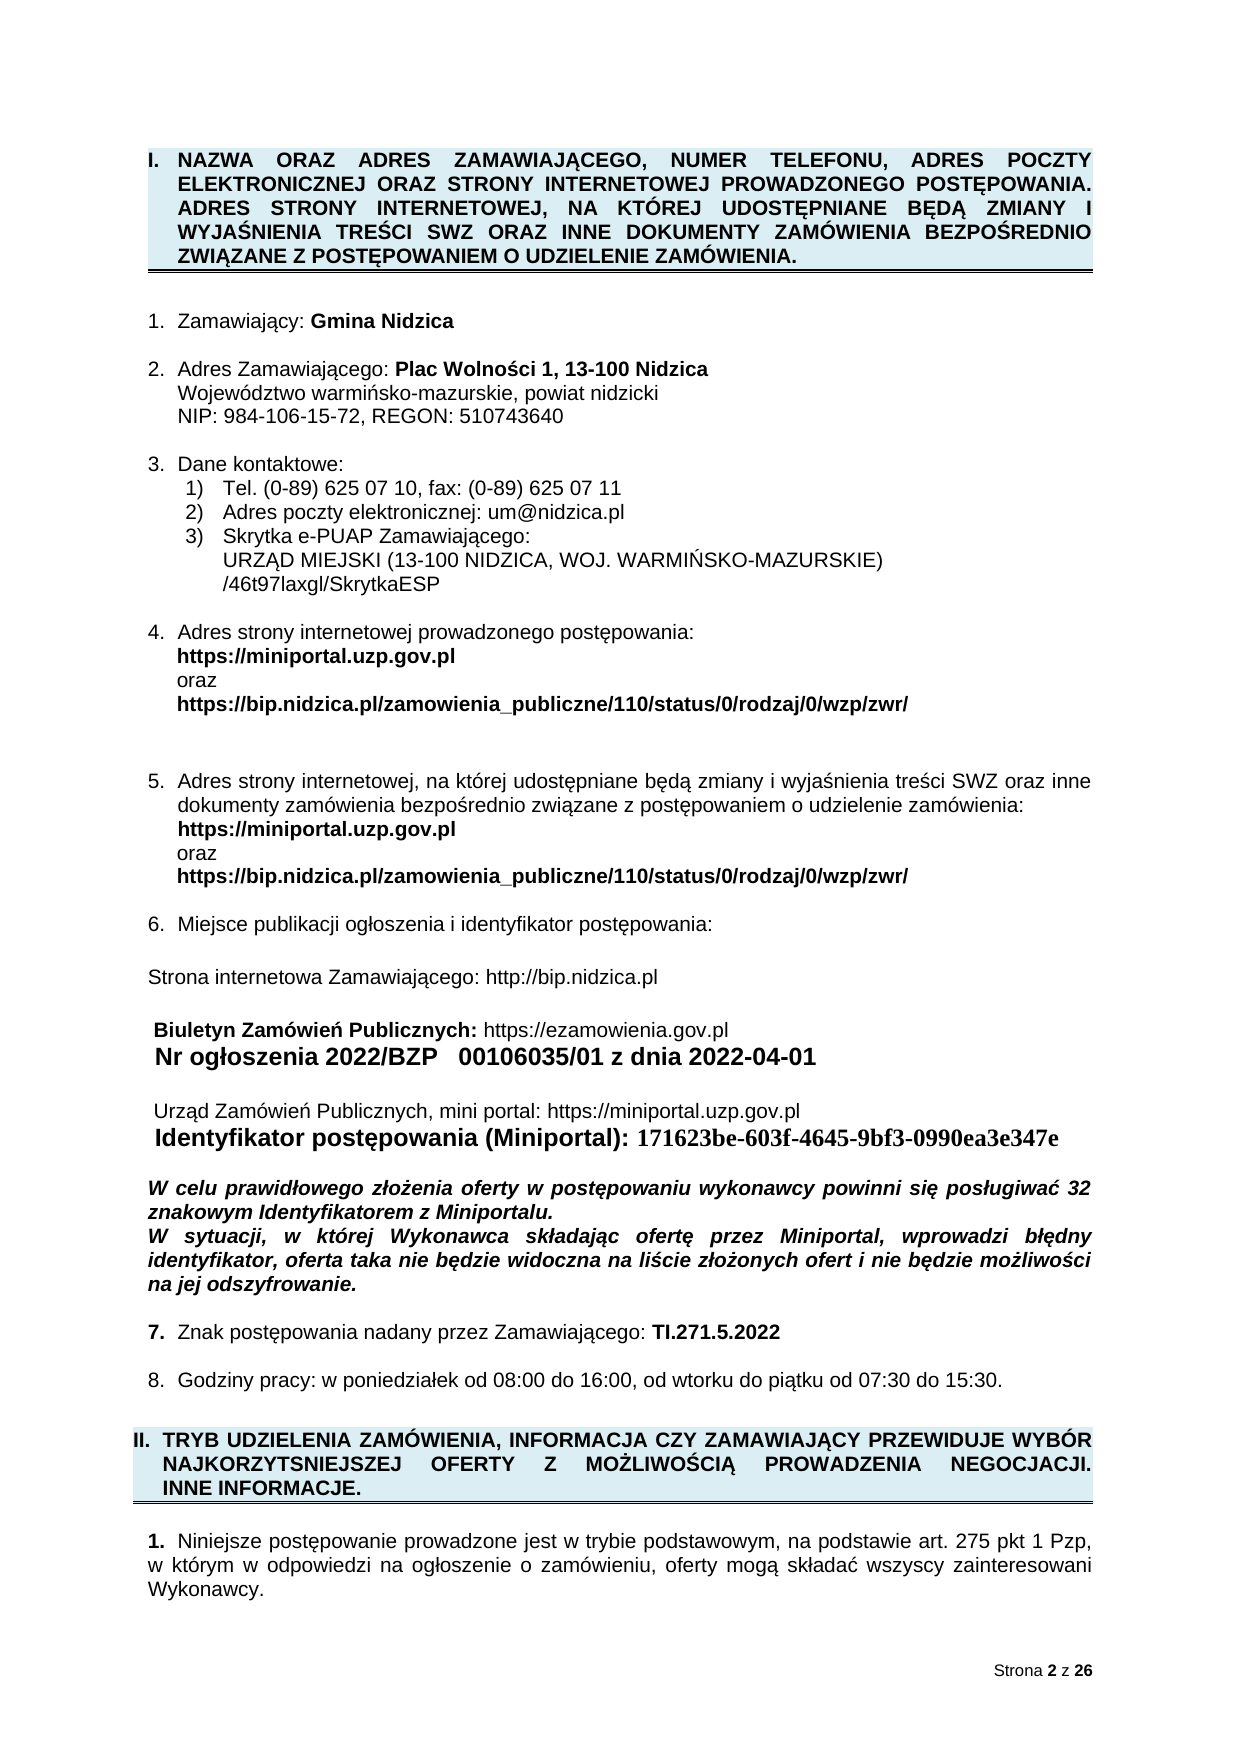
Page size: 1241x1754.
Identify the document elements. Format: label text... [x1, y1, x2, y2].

list Znak postępowania nadany przez Zamawiającego: TI.271.5.2022 [148, 1320, 1093, 1344]
list Zamawiający: Gmina Nidzica [148, 308, 1093, 332]
text Strona internetowa Zamawiającego: http://bip.nidzica.pl [148, 965, 1093, 989]
text Identyfikator postępowania (Miniportal): 171623be-603f-4645-9bf3-0990ea3e347e [148, 1123, 1093, 1152]
list Miejsce publikacji ogłoszenia i identyfikator postępowania: [148, 912, 1093, 936]
text https://miniportal.uzp.gov.pl [177, 816, 1093, 840]
text https://bip.nidzica.pl/zamowienia_publiczne/110/status/0/rodzaj/0/wzp/zwr/ [148, 692, 1093, 716]
text Nr ogłoszenia 2022/BZP 00106035/01 z dnia 2022-04-01 [148, 1042, 1093, 1070]
list Adres Zamawiającego: Plac Wolności 1, 13-100 Nidzica [148, 356, 1093, 380]
text https://miniportal.uzp.gov.pl [148, 644, 1093, 668]
list Tel. (0-89) 625 07 10, fax: (0-89) 625 07 11 [185, 476, 1093, 500]
text Biuletyn Zamówień Publicznych: https://ezamowienia.gov.pl [148, 1018, 1093, 1042]
list Niniejsze postępowanie prowadzone jest w trybie podstawowym, na podstawie art. 275 pkt 1 Pzp, w którym w odpowiedzi na ogłoszenie o zamówieniu, oferty mogą składać wszyscy zainteresowani Wykonawcy. [148, 1528, 1093, 1600]
list NAZWA ORAZ ADRES ZAMAWIAJĄCEGO, NUMER TELEFONU, ADRES POCZTY ELEKTRONICZNEJ ORAZ STRONY INTERNETOWEJ PROWADZONEGO POSTĘPOWANIA. ADRES STRONY INTERNETOWEJ, NA KTÓREJ UDOSTĘPNIANE BĘDĄ ZMIANY I WYJAŚNIENIA TREŚCI SWZ ORAZ INNE DOKUMENTY ZAMÓWIENIA BEZPOŚREDNIO ZWIĄZANE Z POSTĘPOWANIEM O UDZIELENIE ZAMÓWIENIA. [148, 148, 1093, 269]
text Województwo warmińsko-mazurskie, powiat nidzicki [177, 380, 1093, 404]
text W sytuacji, w której Wykonawca składając ofertę przez Miniportal, wprowadzi błędny identyfikator, oferta taka nie będzie widoczna na liście złożonych ofert i nie będzie możliwości na jej odszyfrowanie. [148, 1224, 1093, 1296]
list TRYB UDZIELENIA ZAMÓWIENIA, INFORMACJA CZY ZAMAWIAJĄCY PRZEWIDUJE WYBÓR NAJKORZYTSNIEJSZEJ OFERTY Z MOŻLIWOŚCIĄ PROWADZENIA NEGOCJACJI. INNE INFORMACJE. [133, 1427, 1093, 1501]
list Dane kontaktowe: [148, 452, 1093, 476]
list Adres strony internetowej, na której udostępniane będą zmiany i wyjaśnienia treści SWZ oraz inne dokumenty zamówienia bezpośrednio związane z postępowaniem o udzielenie zamówienia: [148, 768, 1093, 816]
list Adres poczty elektronicznej: um@nidzica.pl [185, 500, 1093, 524]
text https://bip.nidzica.pl/zamowienia_publiczne/110/status/0/rodzaj/0/wzp/zwr/ [148, 864, 1093, 888]
text Urząd Zamówień Publicznych, mini portal: https://miniportal.uzp.gov.pl [148, 1099, 1093, 1123]
list Skrytka e-PUAP Zamawiającego: [185, 524, 1093, 548]
text oraz [148, 668, 1093, 692]
text URZĄD MIEJSKI (13-100 NIDZICA, WOJ. WARMIŃSKO-MAZURSKIE) /46t97laxgl/SkrytkaESP [223, 548, 1093, 596]
text W celu prawidłowego złożenia oferty w postępowaniu wykonawcy powinni się posługiwać 32 znakowym Identyfikatorem z Miniportalu. [148, 1176, 1093, 1224]
list Godziny pracy: w poniedziałek od 08:00 do 16:00, od wtorku do piątku od 07:30 do 15:30. [148, 1368, 1093, 1392]
list Adres strony internetowej prowadzonego postępowania: [148, 620, 1093, 644]
text NIP: 984-106-15-72, REGON: 510743640 [177, 404, 1093, 428]
text oraz [148, 840, 1093, 864]
